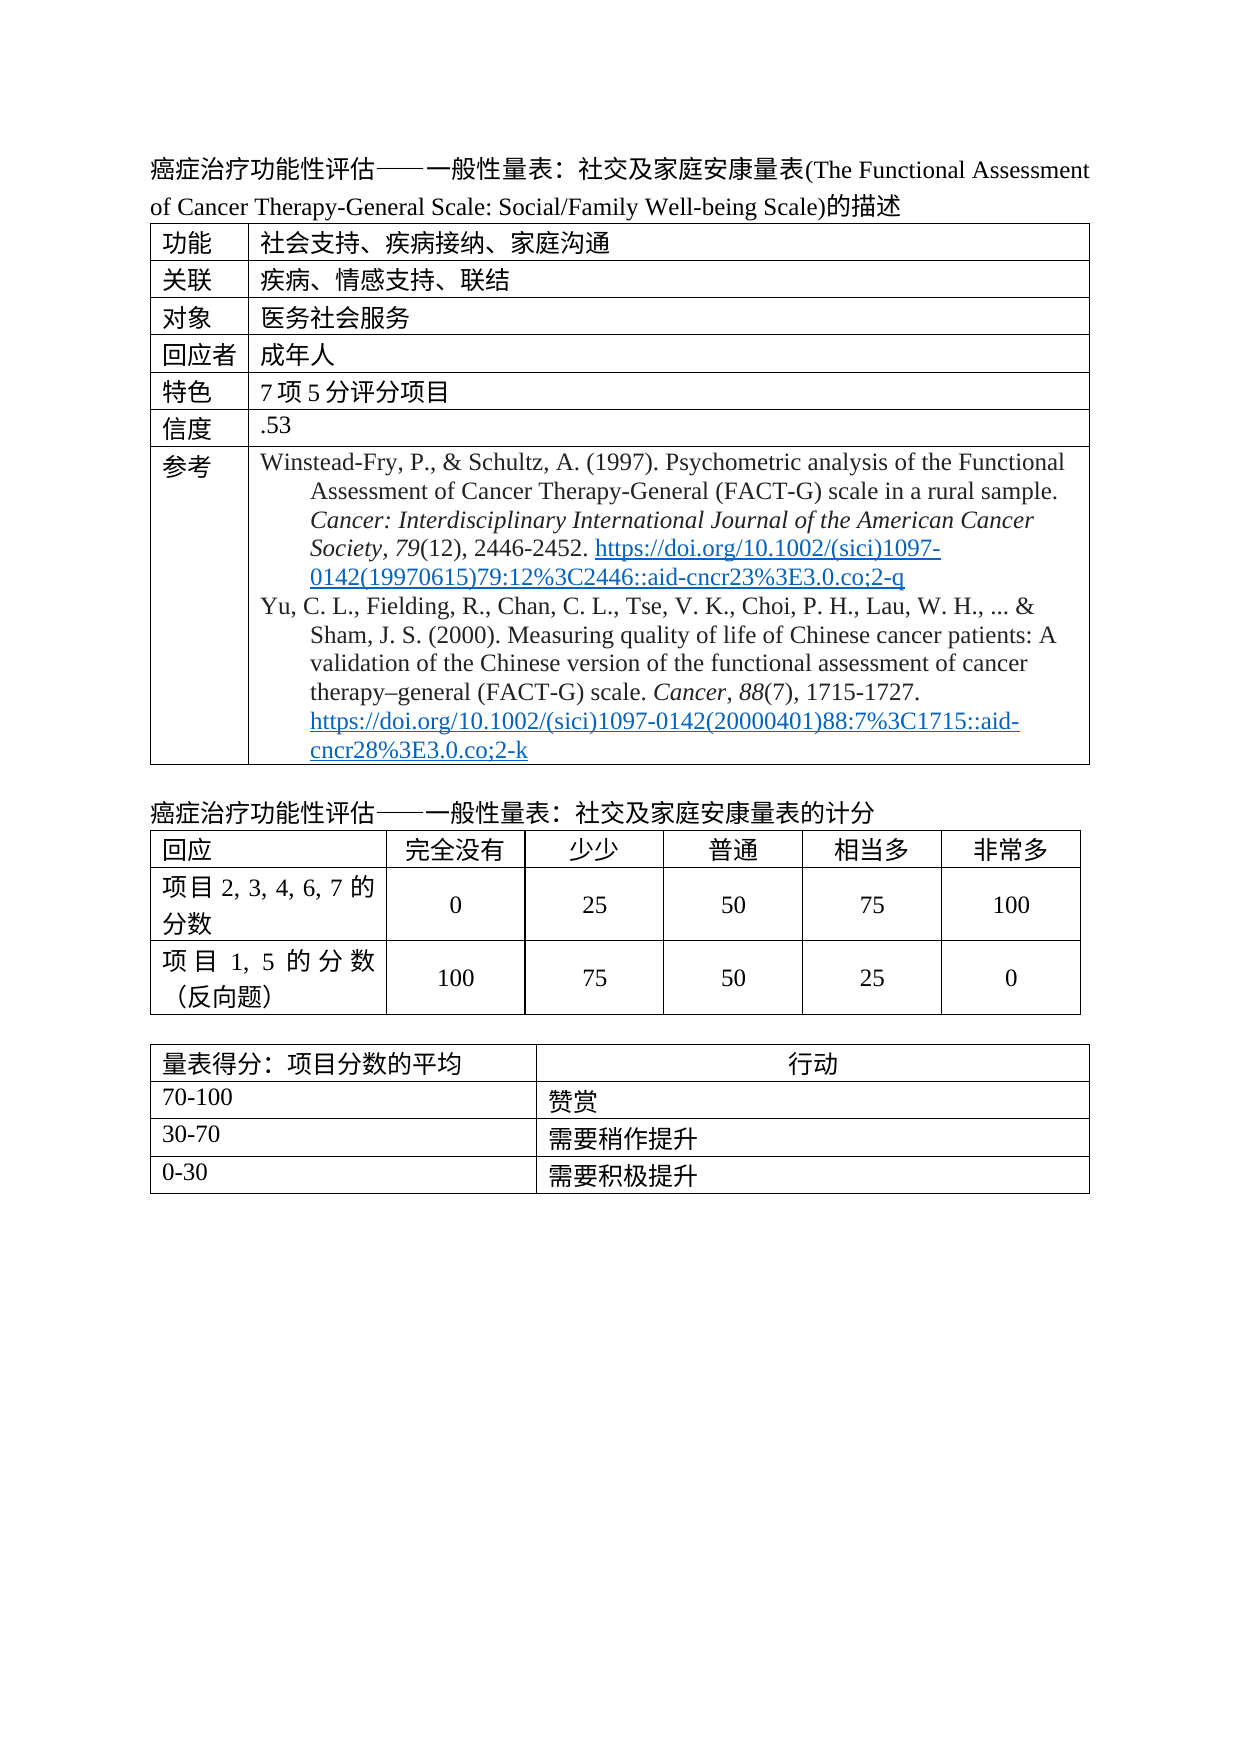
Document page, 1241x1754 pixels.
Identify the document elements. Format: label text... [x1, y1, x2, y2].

table_cell 疾病、情感支持、联结 [249, 261, 1089, 297]
table_cell 项目1, 5的分数（反向题） [151, 941, 386, 1014]
table_cell 医务社会服务 [249, 298, 1089, 334]
table_cell 特色 [151, 373, 248, 409]
table_cell 需要积极提升 [537, 1157, 1089, 1193]
table_header 非常多 [942, 831, 1080, 867]
table_cell 回应者 [151, 335, 248, 372]
table_cell 参考 [151, 447, 248, 763]
table_cell 项目2, 3, 4, 6, 7的分数 [151, 868, 386, 940]
table_header 相当多 [803, 831, 941, 867]
table_cell 关联 [151, 261, 248, 297]
table_cell .53 [249, 410, 1089, 446]
table_cell 赞赏 [537, 1082, 1089, 1118]
table_header 功能 [151, 224, 248, 260]
table_cell 对象 [151, 298, 248, 334]
table_cell 100 [942, 868, 1080, 940]
table_cell 0 [387, 868, 524, 940]
text 癌症治疗功能性评估——一般性量表：社交及家庭安康量表的计分 [150, 793, 1090, 829]
table_cell 75 [803, 868, 941, 940]
table_cell 50 [664, 868, 802, 940]
table_cell 25 [803, 941, 941, 1014]
table_cell 30-70 [151, 1119, 536, 1156]
table_cell 需要稍作提升 [537, 1119, 1089, 1156]
table_cell 50 [664, 941, 802, 1014]
table_header 回应 [151, 831, 386, 867]
text 癌症治疗功能性评估——一般性量表：社交及家庭安康量表(The Functional Assessment of Cancer Therapy-General Scale: Social/Family Well-being Scale)的描述 [150, 150, 1090, 222]
table_cell 75 [526, 941, 663, 1014]
table_cell 0 [942, 941, 1080, 1014]
table_cell 70-100 [151, 1082, 536, 1118]
table_cell 成年人 [249, 335, 1089, 372]
table_cell 25 [526, 868, 663, 940]
table_cell 信度 [151, 410, 248, 446]
table_cell 100 [387, 941, 524, 1014]
table_header 少少 [526, 831, 663, 867]
table_header 社会支持、疾病接纳、家庭沟通 [249, 224, 1089, 260]
table_cell 0-30 [151, 1157, 536, 1193]
table_header 量表得分：项目分数的平均 [151, 1045, 536, 1081]
table_cell 7项5分评分项目 [249, 373, 1089, 409]
table_cell Winstead‐Fry, P., & Schultz, A. (1997). Psychometric analysis of the Functional Assessment of Cancer Therapy‐General (FACT‐G) scale in a rural sample. Cancer: Interdisciplinary International Journal of the American Cancer Society, 79(12), 2446-2452. https://doi.org/10.1002/(sici)1097-0142(19970615)79:12%3C2446::aid-cncr23%3E3.0.co;2-q Yu, C. L., Fielding, R., Chan, C. L., Tse, V. K., Choi, P. H., Lau, W. H., ... & Sham, J. S. (2000). Measuring quality of life of Chinese cancer patients: A validation of the Chinese version of the functional assessment of cancer therapy–general (FACT‐G) scale. Cancer, 88(7), 1715-1727. https://doi.org/10.1002/(sici)1097-0142(20000401)88:7%3C1715::aid-cncr28%3E3.0.co;2-k [249, 447, 1089, 763]
table_header 普通 [664, 831, 802, 867]
table_header 完全没有 [387, 831, 524, 867]
table_header 行动 [537, 1045, 1089, 1081]
